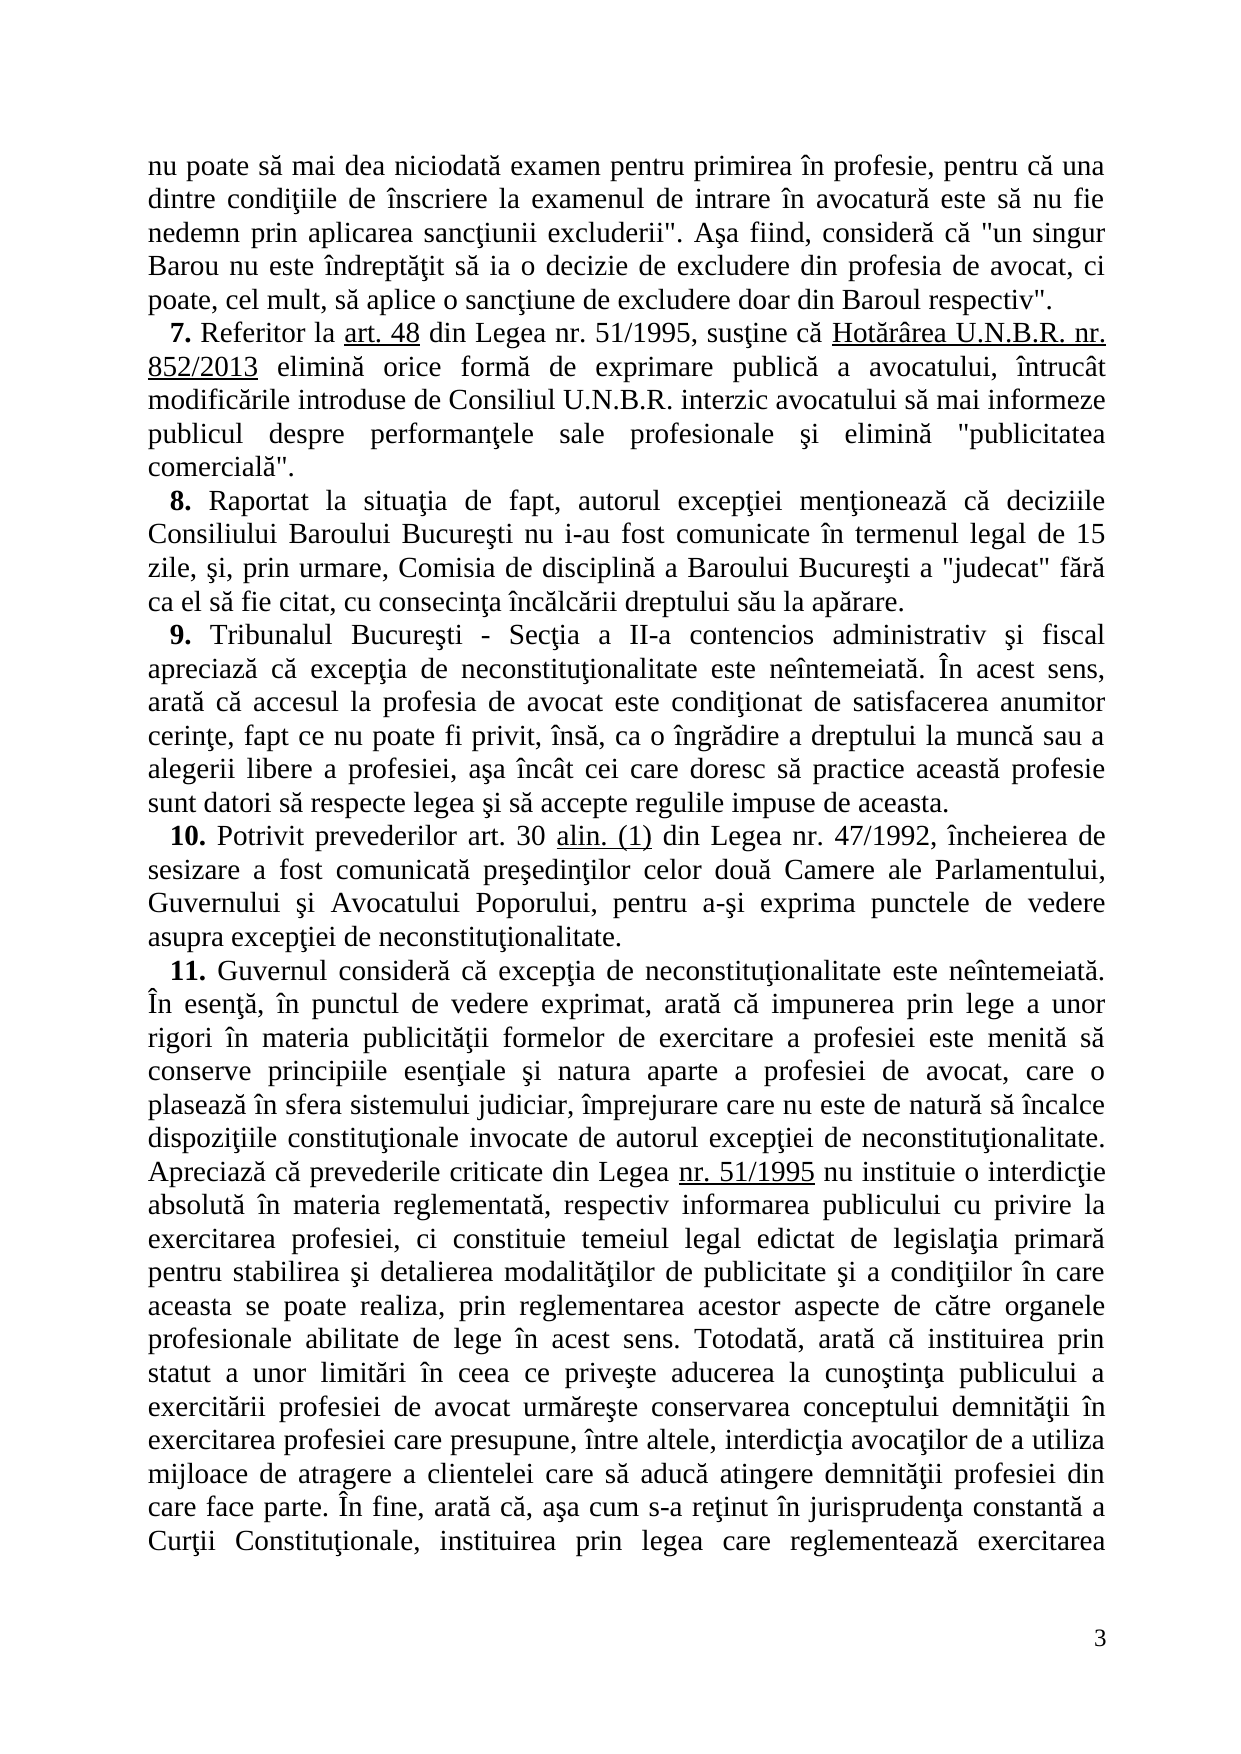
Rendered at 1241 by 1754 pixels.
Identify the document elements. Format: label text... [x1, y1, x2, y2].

text 8. Raportat la situaţia de fapt, autorul excepţiei menţionează că deciziile Consiliului Baroului Bucureşti nu i-au fost comunicate în termenul legal de 15 zile, şi, prin urmare, Comisia de disciplină a Baroului Bucureşti a "judecat" fără ca el să fie citat, cu consecinţa încălcării dreptului său la apărare. [148, 483, 1106, 617]
text 10. Potrivit prevederilor art. 30 alin. (1) din Legea nr. 47/1992, încheierea de sesizare a fost comunicată preşedinţilor celor două Camere ale Parlamentului, Guvernului şi Avocatului Poporului, pentru a-şi exprima punctele de vedere asupra excepţiei de neconstituţionalitate. [148, 818, 1106, 953]
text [148, 953, 1106, 1556]
text 9. Tribunalul Bucureşti - Secţia a II-a contencios administrativ şi fiscal apreciază că excepţia de neconstituţionalitate este neîntemeiată. În acest sens, arată că accesul la profesia de avocat este condiţionat de satisfacerea anumitor cerinţe, fapt ce nu poate fi privit, însă, ca o îngrădire a dreptului la muncă sau a alegerii libere a profesiei, aşa încât cei care doresc să practice această profesie sunt datori să respecte legea şi să accepte regulile impuse de aceasta. [148, 617, 1106, 818]
text 7. Referitor la art. 48 din Legea nr. 51/1995, susţine că Hotărârea U.N.B.R. nr. 852/2013 elimină orice formă de exprimare publică a avocatului, întrucât modificările introduse de Consiliul U.N.B.R. interzic avocatului să mai informeze publicul despre performanţele sale profesionale şi elimină "publicitatea comercială". [148, 315, 1106, 483]
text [148, 148, 1106, 315]
